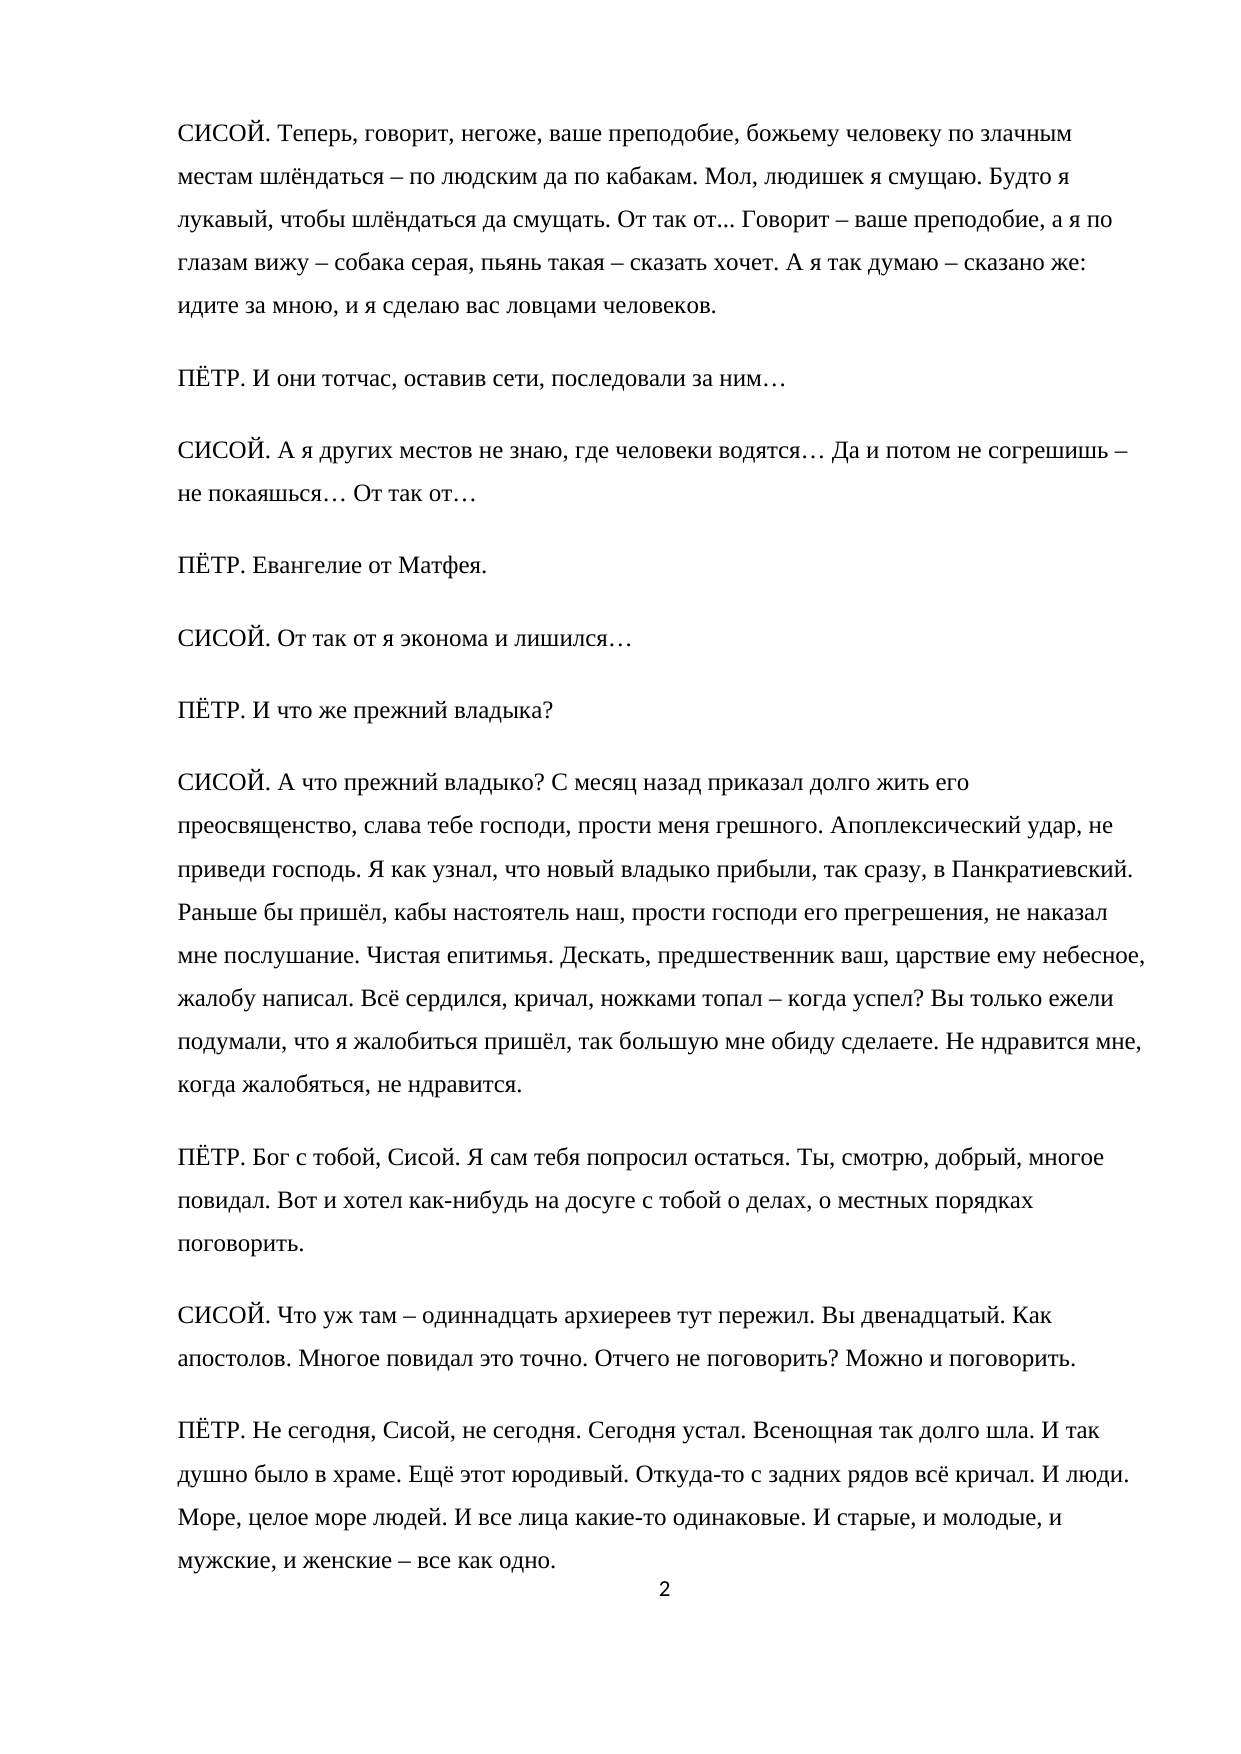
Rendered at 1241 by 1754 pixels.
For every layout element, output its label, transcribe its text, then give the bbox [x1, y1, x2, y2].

text СИСОЙ. Что уж там – одиннадцать архиереев тут пережил. Вы двенадцатый. Как апостолов. Многое повидал это точно. Отчего не поговорить? Можно и поговорить. [177, 1300, 1152, 1372]
text ПЁТР. Евангелие от Матфея. [177, 551, 1152, 579]
text СИСОЙ. А что прежний владыко? С месяц назад приказал долго жить его преосвященство, слава тебе господи, прости меня грешного. Апоплексический удар, не приведи господь. Я как узнал, что новый владыко прибыли, так сразу, в Панкратиевский. Раньше бы пришёл, кабы настоятель наш, прости господи его прегрешения, не наказал мне послушание. Чистая епитимья. Дескать, предшественник ваш, царствие ему небесное, жалобу написал. Всё сердился, кричал, ножками топал – когда успел? Вы только ежели подумали, что я жалобиться пришёл, так большую мне обиду сделаете. Не ндравится мне, когда жалобяться, не ндравится. [177, 767, 1152, 1098]
text СИСОЙ. От так от я эконома и лишился… [177, 623, 1152, 652]
text ПЁТР. И они тотчас, оставив сети, последовали за ним… [177, 363, 1152, 392]
text ПЁТР. Не сегодня, Сисой, не сегодня. Сегодня устал. Всенощная так долго шла. И так душно было в храме. Ещё этот юродивый. Откуда-то с задних рядов всё кричал. И люди. Море, целое море людей. И все лица какие-то одинаковые. И старые, и молодые, и мужские, и женские – все как одно. [177, 1416, 1152, 1574]
text ПЁТР. Бог с тобой, Сисой. Я сам тебя попросил остаться. Ты, смотрю, добрый, многое повидал. Вот и хотел как-нибудь на досуге с тобой о делах, о местных порядках поговорить. [177, 1142, 1152, 1257]
text ПЁТР. И что же прежний владыка? [177, 695, 1152, 724]
text СИСОЙ. А я других местов не знаю, где человеки водятся… Да и потом не согрешишь – не покаяшься… От так от… [177, 435, 1152, 507]
text СИСОЙ. Теперь, говорит, негоже, ваше преподобие, божьему человеку по злачным местам шлёндаться – по людским да по кабакам. Мол, людишек я смущаю. Будто я лукавый, чтобы шлёндаться да смущать. От так от... Говорит – ваше преподобие, а я по глазам вижу – собака серая, пьянь такая – сказать хочет. А я так думаю – сказано же: идите за мною, и я сделаю вас ловцами человеков. [177, 118, 1152, 319]
